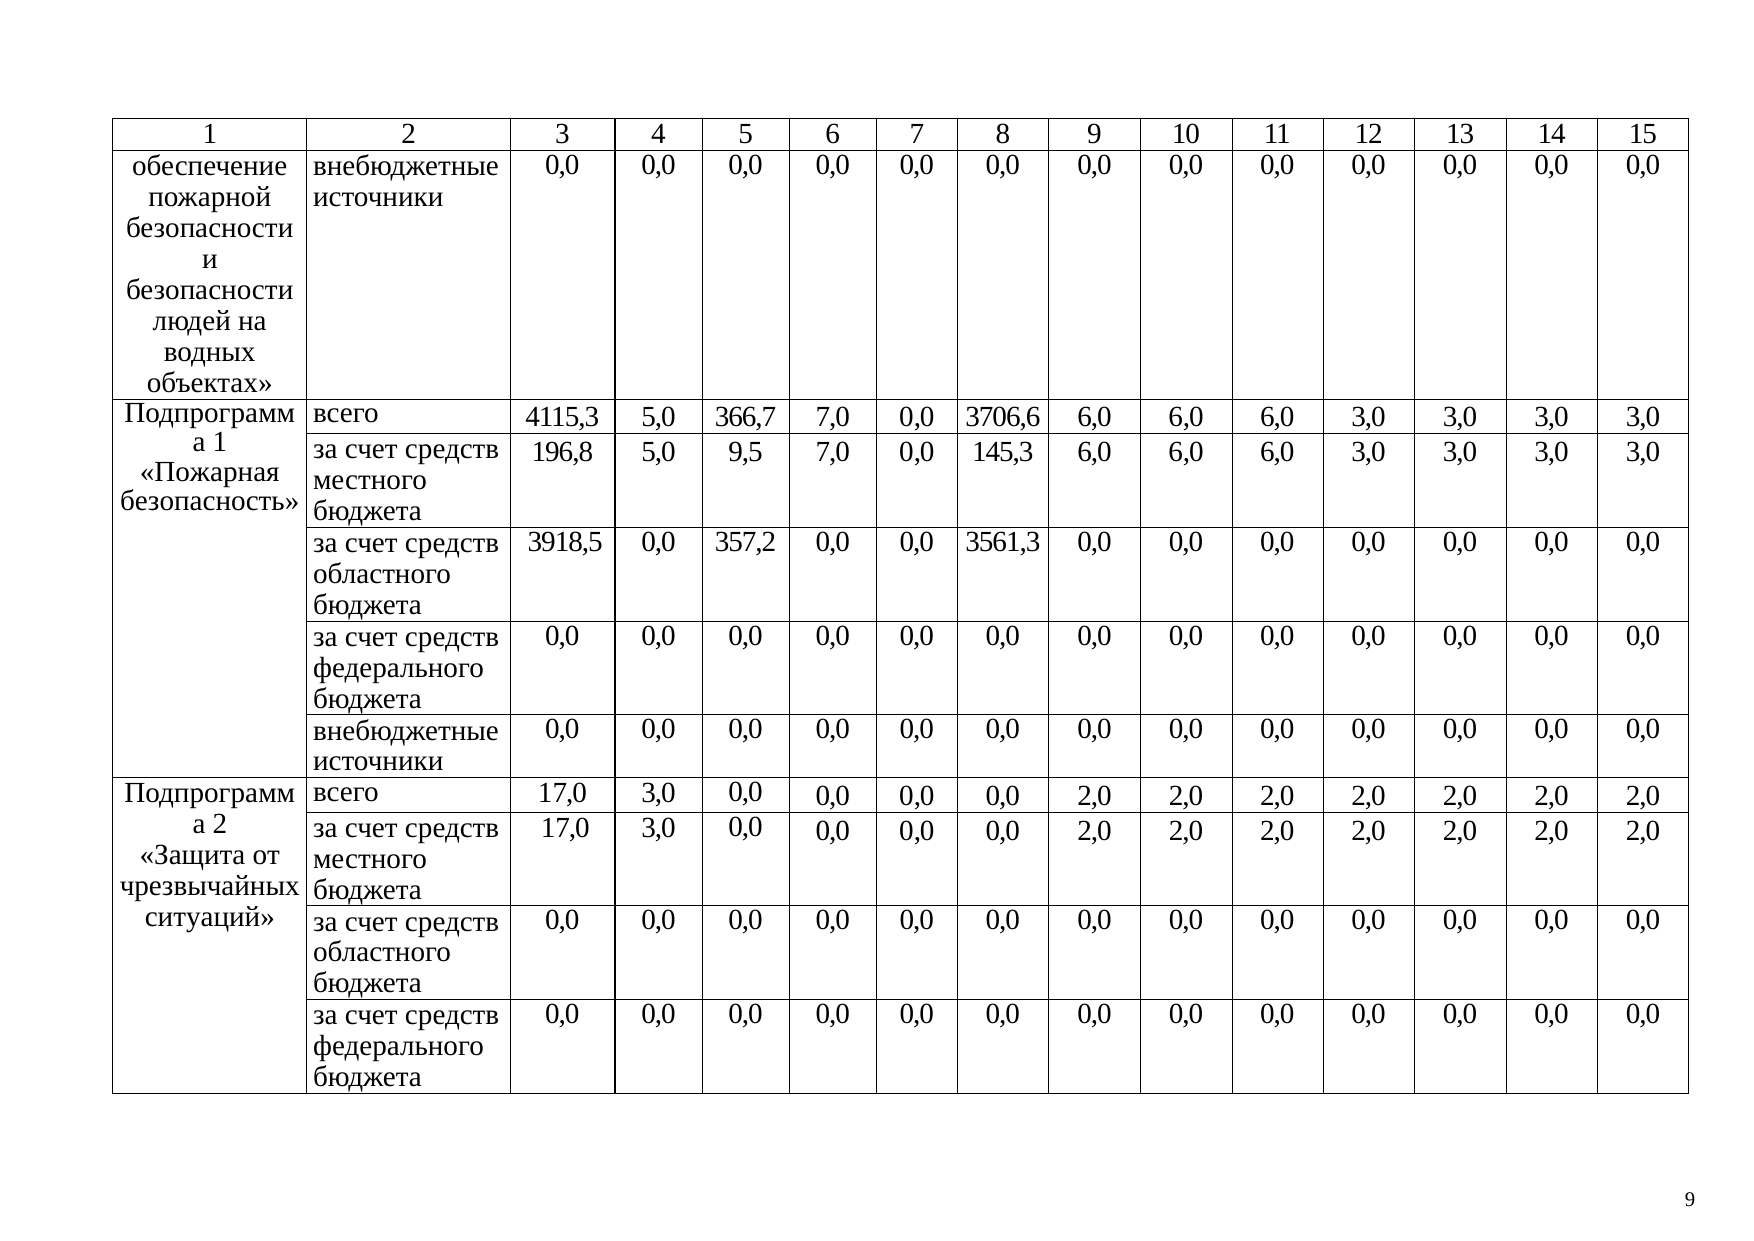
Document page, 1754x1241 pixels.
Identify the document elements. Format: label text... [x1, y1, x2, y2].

table_cell 0,0 [1141, 1000, 1232, 1093]
table_cell 0,0 [616, 622, 702, 714]
table_cell 0,0 [1233, 906, 1323, 999]
table_cell 0,0 [1141, 528, 1232, 621]
table_cell 3,0 [1324, 400, 1414, 433]
table_cell Подпрограмма 2 «Защита от чрезвычайных ситуаций» [113, 778, 306, 1093]
table_cell 0,0 [790, 715, 876, 777]
table_cell 0,0 [958, 813, 1048, 905]
table_cell 2,0 [1415, 778, 1506, 812]
table_cell 0,0 [1324, 1000, 1414, 1093]
table_cell 6,0 [1049, 434, 1140, 527]
table_cell 0,0 [790, 906, 876, 999]
table_cell за счет средств федерального бюджета [307, 622, 510, 714]
table_cell 0,0 [958, 622, 1048, 714]
table_header 8 [958, 119, 1048, 150]
table_cell 7,0 [790, 400, 876, 433]
table_cell 3561,3 [958, 528, 1048, 621]
table_header 3 [511, 119, 614, 150]
table_cell 0,0 [1233, 151, 1323, 398]
table_cell 2,0 [1049, 813, 1140, 905]
table_cell 145,3 [958, 434, 1048, 527]
table_cell 0,0 [616, 151, 702, 398]
table_cell 3,0 [616, 813, 702, 905]
table_header 7 [877, 119, 957, 150]
table_cell 0,0 [1049, 1000, 1140, 1093]
table_cell 0,0 [1598, 528, 1688, 621]
table_cell 0,0 [1598, 906, 1688, 999]
table_cell 0,0 [1598, 1000, 1688, 1093]
table_cell 0,0 [1049, 151, 1140, 398]
table_cell 357,2 [703, 528, 789, 621]
table_cell 0,0 [1141, 715, 1232, 777]
table_cell 3,0 [1598, 400, 1688, 433]
table_cell 0,0 [703, 1000, 789, 1093]
table_cell за счет средств местного бюджета [307, 434, 510, 527]
table_cell 0,0 [616, 715, 702, 777]
table_header 10 [1141, 119, 1232, 150]
table_cell 0,0 [1233, 1000, 1323, 1093]
table_cell 0,0 [1141, 906, 1232, 999]
table_cell 5,0 [616, 400, 702, 433]
table_cell 0,0 [1141, 622, 1232, 714]
table_cell 0,0 [511, 622, 614, 714]
table_cell 0,0 [790, 528, 876, 621]
table_cell 0,0 [790, 622, 876, 714]
table_cell 3,0 [1507, 434, 1597, 527]
table_cell за счет средств местного бюджета [307, 813, 510, 905]
table_cell 0,0 [703, 151, 789, 398]
table_cell внебюджетные источники [307, 151, 510, 398]
table_cell 6,0 [1141, 400, 1232, 433]
table_cell 2,0 [1324, 778, 1414, 812]
table_cell 0,0 [958, 906, 1048, 999]
table_header 11 [1233, 119, 1323, 150]
table_cell 0,0 [1415, 151, 1506, 398]
table_cell 4115,3 [511, 400, 614, 433]
table_cell 0,0 [790, 813, 876, 905]
table_cell всего [307, 400, 510, 433]
table_cell 0,0 [1507, 715, 1597, 777]
table_header 1 [113, 119, 306, 150]
table_cell 5,0 [616, 434, 702, 527]
table_cell 0,0 [1415, 622, 1506, 714]
table_cell 3918,5 [511, 528, 614, 621]
table_cell внебюджетные источники [307, 715, 510, 777]
table_cell 3,0 [1507, 400, 1597, 433]
table_cell 0,0 [1415, 715, 1506, 777]
table_cell 3,0 [1324, 434, 1414, 527]
table_cell 0,0 [1415, 906, 1506, 999]
table_cell 0,0 [1324, 906, 1414, 999]
table_cell 2,0 [1324, 813, 1414, 905]
table_cell 0,0 [511, 906, 614, 999]
table_cell 0,0 [616, 528, 702, 621]
table_cell 2,0 [1233, 778, 1323, 812]
table_cell 366,7 [703, 400, 789, 433]
table_header 4 [616, 119, 702, 150]
table_cell 0,0 [877, 528, 957, 621]
table_cell 0,0 [1141, 151, 1232, 398]
table_cell 0,0 [511, 715, 614, 777]
table_cell 7,0 [790, 434, 876, 527]
table_cell 9,5 [703, 434, 789, 527]
table_cell 0,0 [877, 778, 957, 812]
table_cell 2,0 [1507, 813, 1597, 905]
table_cell 3,0 [1598, 434, 1688, 527]
table_cell 0,0 [1049, 906, 1140, 999]
table_cell 0,0 [1415, 1000, 1506, 1093]
table_cell 0,0 [703, 622, 789, 714]
table_cell всего [307, 778, 510, 812]
table_cell 0,0 [1233, 715, 1323, 777]
table_cell 0,0 [1049, 622, 1140, 714]
table_cell 0,0 [958, 151, 1048, 398]
table_header 14 [1507, 119, 1597, 150]
table_header 15 [1598, 119, 1688, 150]
table_header 12 [1324, 119, 1414, 150]
table_cell 0,0 [877, 1000, 957, 1093]
table_cell 2,0 [1049, 778, 1140, 812]
table_cell 0,0 [703, 778, 789, 812]
table_cell 0,0 [1415, 528, 1506, 621]
table_cell 0,0 [877, 622, 957, 714]
table_cell 0,0 [877, 434, 957, 527]
table_cell за счет средств областного бюджета [307, 528, 510, 621]
table_cell 0,0 [703, 715, 789, 777]
table_cell 3706,6 [958, 400, 1048, 433]
table_cell 2,0 [1233, 813, 1323, 905]
table_cell 0,0 [877, 715, 957, 777]
table_cell 3,0 [1415, 434, 1506, 527]
table_cell 0,0 [1507, 528, 1597, 621]
table_cell 0,0 [1507, 622, 1597, 714]
table_cell 0,0 [1598, 151, 1688, 398]
table_cell 0,0 [1324, 528, 1414, 621]
table_cell 0,0 [1324, 622, 1414, 714]
table_cell Подпрограмма 1 «Пожарная безопасность» [113, 400, 306, 777]
table_cell 0,0 [511, 151, 614, 398]
table_cell 2,0 [1598, 813, 1688, 905]
table_cell 0,0 [511, 1000, 614, 1093]
table_cell 6,0 [1049, 400, 1140, 433]
table_cell 0,0 [877, 400, 957, 433]
table_cell 0,0 [877, 151, 957, 398]
table_cell 0,0 [958, 778, 1048, 812]
table_cell 6,0 [1141, 434, 1232, 527]
table_cell 2,0 [1415, 813, 1506, 905]
table_cell 0,0 [790, 1000, 876, 1093]
table_cell 2,0 [1141, 778, 1232, 812]
table_header 6 [790, 119, 876, 150]
table_cell 0,0 [1598, 622, 1688, 714]
table_cell за счет средств областного бюджета [307, 906, 510, 999]
table_header 13 [1415, 119, 1506, 150]
table_cell 3,0 [616, 778, 702, 812]
table_cell 0,0 [790, 778, 876, 812]
table_header 5 [703, 119, 789, 150]
table_header 9 [1049, 119, 1140, 150]
table_cell 17,0 [511, 778, 614, 812]
table_cell 2,0 [1141, 813, 1232, 905]
table_cell 0,0 [958, 715, 1048, 777]
table_cell 0,0 [877, 813, 957, 905]
table_cell 6,0 [1233, 434, 1323, 527]
table_cell 17,0 [511, 813, 614, 905]
table_cell 2,0 [1507, 778, 1597, 812]
table_cell за счет средств федерального бюджета [307, 1000, 510, 1093]
table_cell 0,0 [1049, 715, 1140, 777]
table_cell 0,0 [703, 906, 789, 999]
table_cell 0,0 [616, 1000, 702, 1093]
table_cell 3,0 [1415, 400, 1506, 433]
table_cell 0,0 [958, 1000, 1048, 1093]
table_cell 2,0 [1598, 778, 1688, 812]
table_cell 196,8 [511, 434, 614, 527]
table_cell 0,0 [1324, 151, 1414, 398]
table_header 2 [307, 119, 510, 150]
table_cell 0,0 [1233, 622, 1323, 714]
table_cell 0,0 [1507, 151, 1597, 398]
table_cell 0,0 [1507, 1000, 1597, 1093]
table_cell 0,0 [1049, 528, 1140, 621]
table_cell 0,0 [1507, 906, 1597, 999]
table_cell 0,0 [1233, 528, 1323, 621]
table_cell 0,0 [616, 906, 702, 999]
table_cell 0,0 [790, 151, 876, 398]
table_cell 0,0 [877, 906, 957, 999]
table_cell 0,0 [1598, 715, 1688, 777]
table_cell 6,0 [1233, 400, 1323, 433]
table_cell 0,0 [1324, 715, 1414, 777]
table_cell 0,0 [703, 813, 789, 905]
